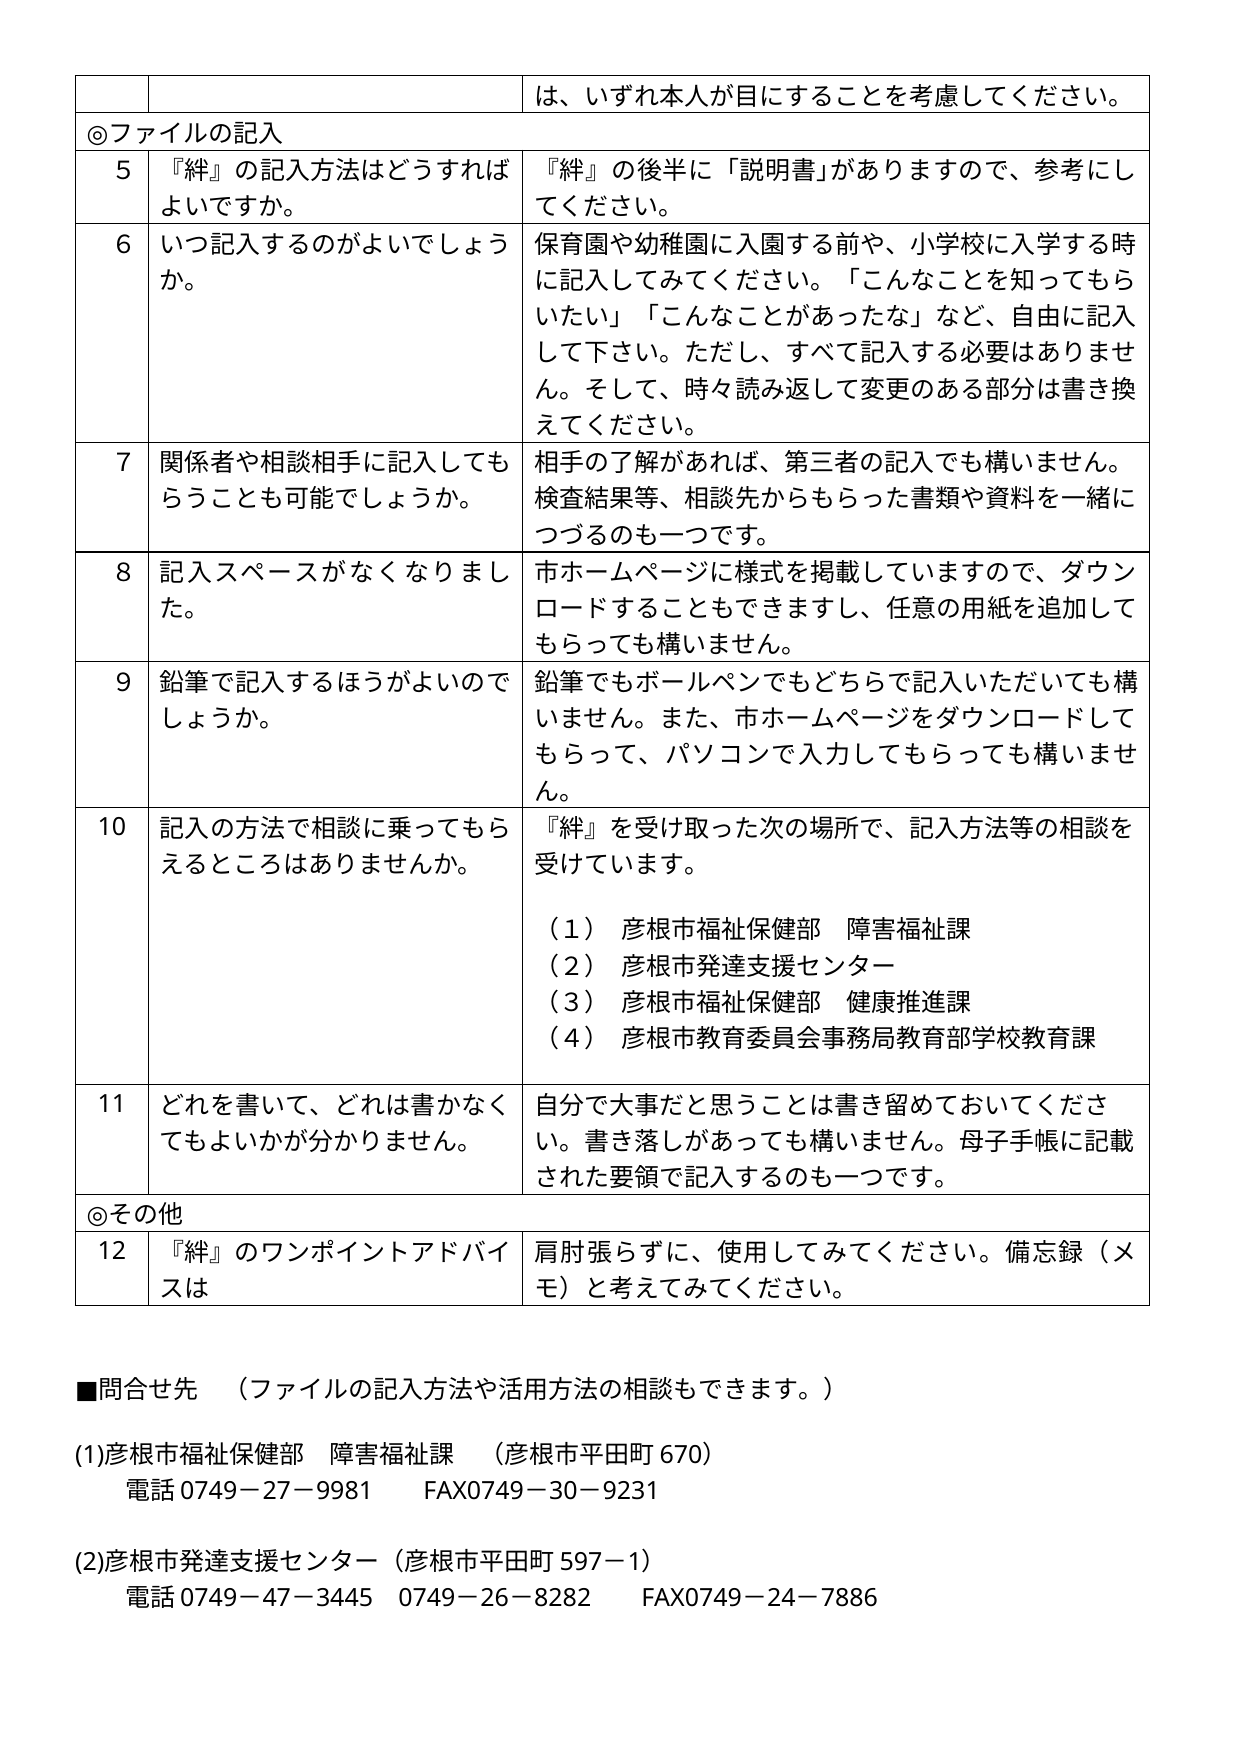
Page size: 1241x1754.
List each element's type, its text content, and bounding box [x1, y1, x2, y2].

table_cell 11 [76, 1085, 148, 1194]
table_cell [149, 76, 522, 112]
table_cell 12 [76, 1232, 148, 1305]
table_cell ５ [76, 151, 148, 223]
table_cell ８ [76, 553, 148, 661]
table_cell 10 [76, 808, 148, 1084]
table_cell 『絆』のワンポイントアドバイスは [149, 1232, 522, 1305]
table_cell 保育園や幼稚園に入園する前や、小学校に入学する時に記入してみてください。「こんなことを知ってもらいたい」「こんなことがあったな」など、自由に記入して下さい。ただし、すべて記入する必要はありません。そして、時々読み返して変更のある部分は書き換えてください。 [523, 224, 1149, 442]
table_cell 鉛筆でもボールペンでもどちらで記入いただいても構いません。また、市ホームページをダウンロードしてもらって、パソコンで入力してもらっても構いません。 [523, 662, 1149, 807]
table_cell ４ [76, 76, 148, 112]
table_cell 鉛筆で記入するほうがよいのでしょうか。 [149, 662, 522, 807]
table_cell いつ記入するのがよいでしょうか。 [149, 224, 522, 442]
table_cell 『絆』の後半に「説明書｣がありますので、参考にしてください。 [523, 151, 1149, 223]
table_cell ◎ファイルの記入 [76, 113, 1149, 149]
table_cell ７ [76, 443, 148, 551]
table_cell ◎その他 [76, 1195, 1149, 1231]
table_cell 記入の方法で相談に乗ってもらえるところはありませんか。 [149, 808, 522, 1084]
table_cell 市ホームページに様式を掲載していますので、ダウンロードすることもできますし、任意の用紙を追加してもらっても構いません。 [523, 553, 1149, 661]
table_cell どれを書いて、どれは書かなくてもよいかが分かりません。 [149, 1085, 522, 1194]
table_cell 『絆』の記入方法はどうすればよいですか。 [149, 151, 522, 223]
table_cell 自分で大事だと思うことは書き留めておいてください。書き落しがあっても構いません。母子手帳に記載された要領で記入するのも一つです。 [523, 1085, 1149, 1194]
text ■問合せ先 （ファイルの記入方法や活用方法の相談もできます。） [75, 1369, 1165, 1405]
table_cell ６ [76, 224, 148, 442]
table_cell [523, 76, 1149, 112]
table_cell ９ [76, 662, 148, 807]
table_cell 相手の了解があれば、第三者の記入でも構いません。 検査結果等、相談先からもらった書類や資料を一緒につづるのも一つです。 [523, 443, 1149, 551]
table_cell 『絆』を受け取った次の場所で、記入方法等の相談を受けています。 彦根市福祉保健部 障害福祉課 彦根市発達支援センター 彦根市福祉保健部 健康推進課 彦根市教育委員会事務局教育部学校教育課 [523, 808, 1149, 1084]
table_cell 肩肘張らずに、使用してみてください。備忘録（メモ）と考えてみてください。 [523, 1232, 1149, 1305]
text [75, 1434, 1165, 1648]
table_cell 関係者や相談相手に記入してもらうことも可能でしょうか。 [149, 443, 522, 551]
table_cell 記入スペースがなくなりました。 [149, 553, 522, 661]
